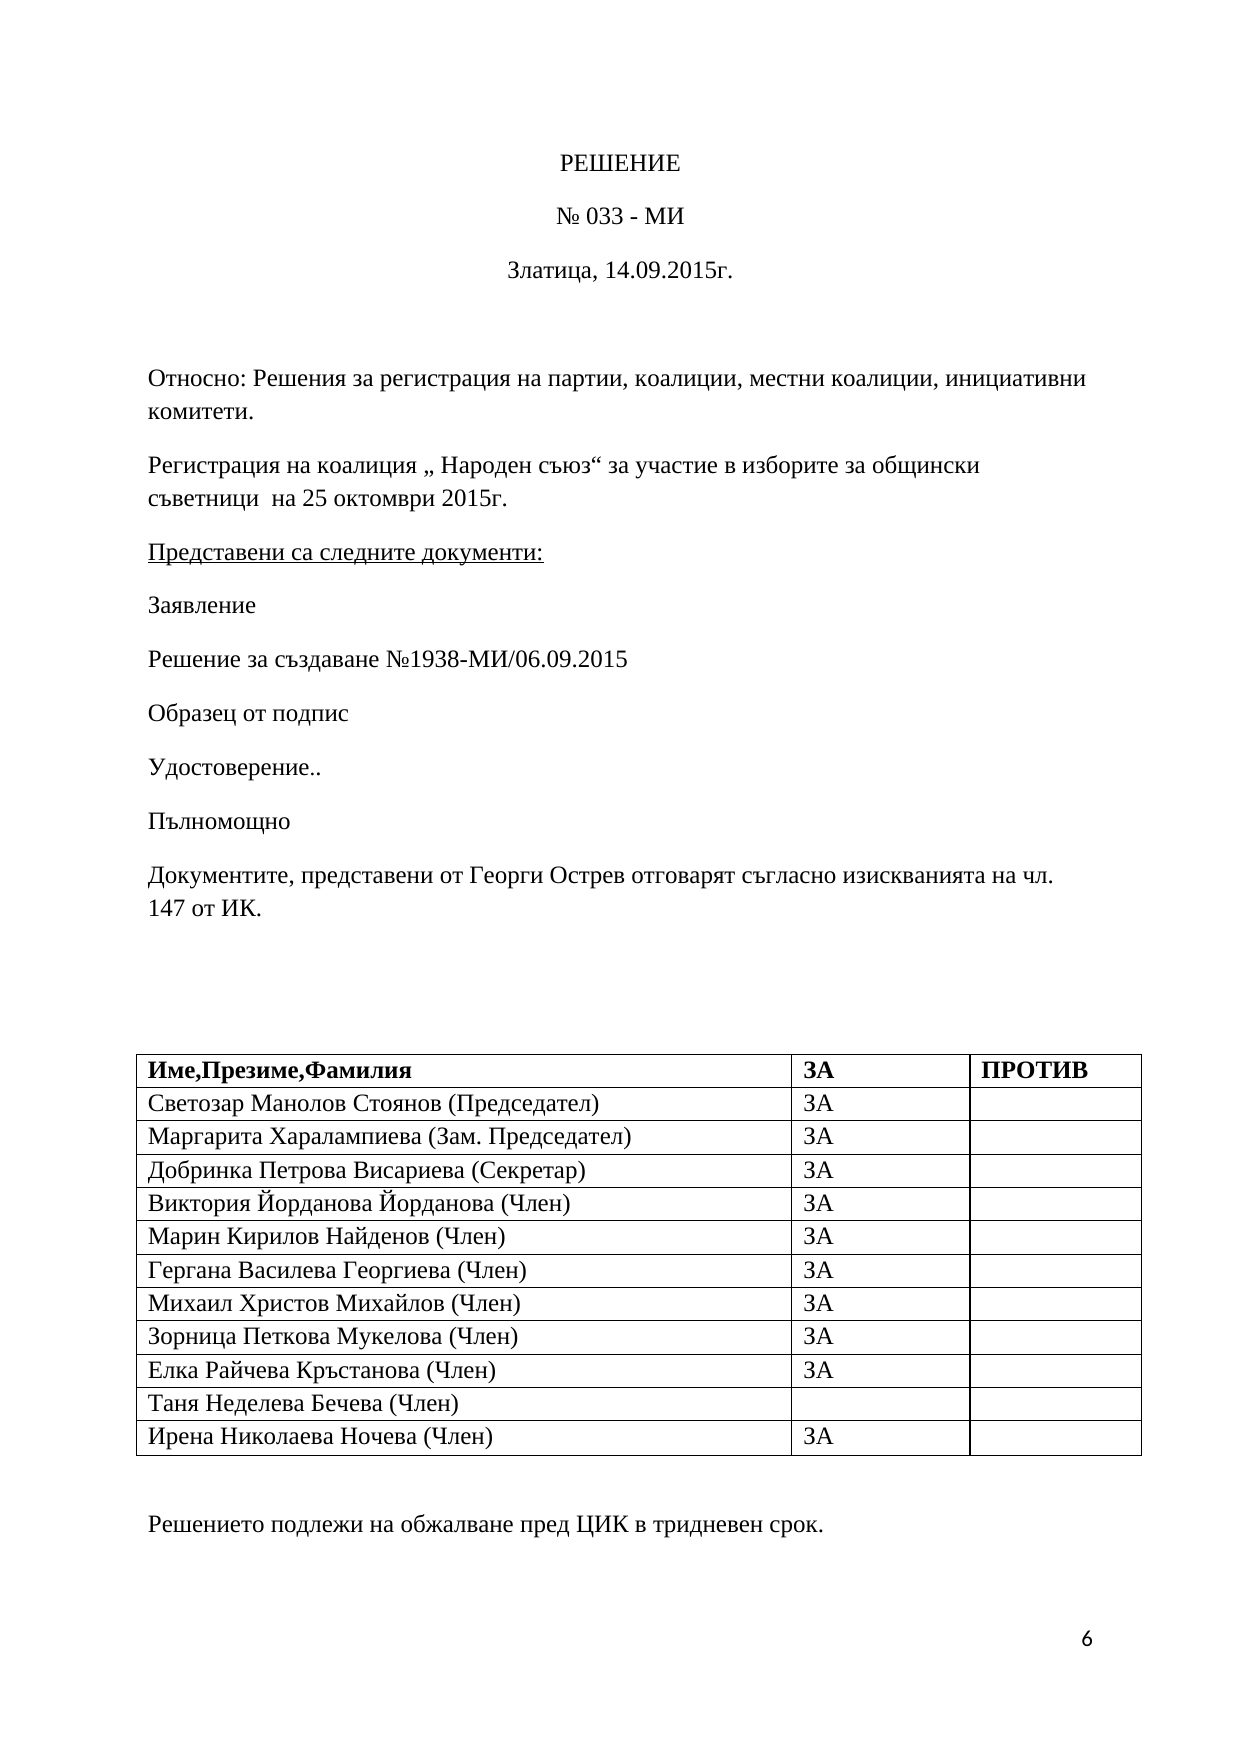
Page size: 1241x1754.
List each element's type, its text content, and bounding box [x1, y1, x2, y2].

table_cell ЗА [792, 1288, 969, 1320]
table_cell ЗА [792, 1155, 969, 1187]
text Решението подлежи на обжалване пред ЦИК в тридневен срок. [148, 1509, 1093, 1538]
text № 033 - МИ [148, 201, 1093, 230]
table_cell Михаил Христов Михайлов (Член) [137, 1288, 791, 1320]
table_cell [971, 1088, 1141, 1120]
table_header ПРОТИВ [971, 1055, 1141, 1087]
table_cell Ирена Николаева Ночева (Член) [137, 1421, 791, 1455]
table_cell Таня Неделева Бечева (Член) [137, 1388, 791, 1420]
table_cell Виктория Йорданова Йорданова (Член) [137, 1188, 791, 1220]
table_cell [792, 1388, 969, 1420]
text Заявление [148, 591, 1093, 619]
table_cell ЗА [792, 1321, 969, 1354]
table_cell [971, 1355, 1141, 1387]
text Пълномощно [148, 806, 1093, 835]
table_header ЗА [792, 1055, 969, 1087]
table_cell [971, 1221, 1141, 1254]
table_cell Марин Кирилов Найденов (Член) [137, 1221, 791, 1254]
table_cell [971, 1155, 1141, 1187]
table_cell Елка Райчева Кръстанова (Член) [137, 1355, 791, 1387]
table_cell [971, 1288, 1141, 1320]
text Решение за създаване №1938-МИ/06.09.2015 [148, 644, 1093, 673]
table_cell Маргарита Харалампиева (Зам. Председател) [137, 1121, 791, 1154]
table_cell ЗА [792, 1355, 969, 1387]
table_cell ЗА [792, 1188, 969, 1220]
table_cell [971, 1388, 1141, 1420]
table_cell ЗА [792, 1421, 969, 1455]
table_cell ЗА [792, 1088, 969, 1120]
text Удостоверение.. [148, 752, 1093, 781]
text Златица, 14.09.2015г. [148, 255, 1093, 284]
table_header Име,Презиме,Фамилия [137, 1055, 791, 1087]
text Регистрация на коалиция „ Народен съюз“ за участие в изборите за общински съветници на 25 октомври 2015г. [148, 450, 1093, 512]
table_cell ЗА [792, 1121, 969, 1154]
text РЕШЕНИЕ [148, 148, 1093, 176]
table_cell [971, 1255, 1141, 1287]
text Относно: Решения за регистрация на партии, коалиции, местни коалиции, инициативни комитети. [148, 363, 1093, 425]
table_cell Светозар Манолов Стоянов (Председател) [137, 1088, 791, 1120]
text Образец от подпис [148, 698, 1093, 727]
table_cell Зорница Петкова Мукелова (Член) [137, 1321, 791, 1354]
table_cell ЗА [792, 1221, 969, 1254]
table_cell [971, 1188, 1141, 1220]
table_cell [971, 1421, 1141, 1455]
table_cell Добринка Петрова Висариева (Секретар) [137, 1155, 791, 1187]
text Представени са следните документи: [148, 537, 1093, 566]
table_cell [971, 1121, 1141, 1154]
text Документите, представени от Георги Острев отговарят съгласно изискванията на чл. 147 от ИК. [148, 860, 1093, 922]
table_cell Гергана Василева Георгиева (Член) [137, 1255, 791, 1287]
table_cell [971, 1321, 1141, 1354]
table_cell ЗА [792, 1255, 969, 1287]
